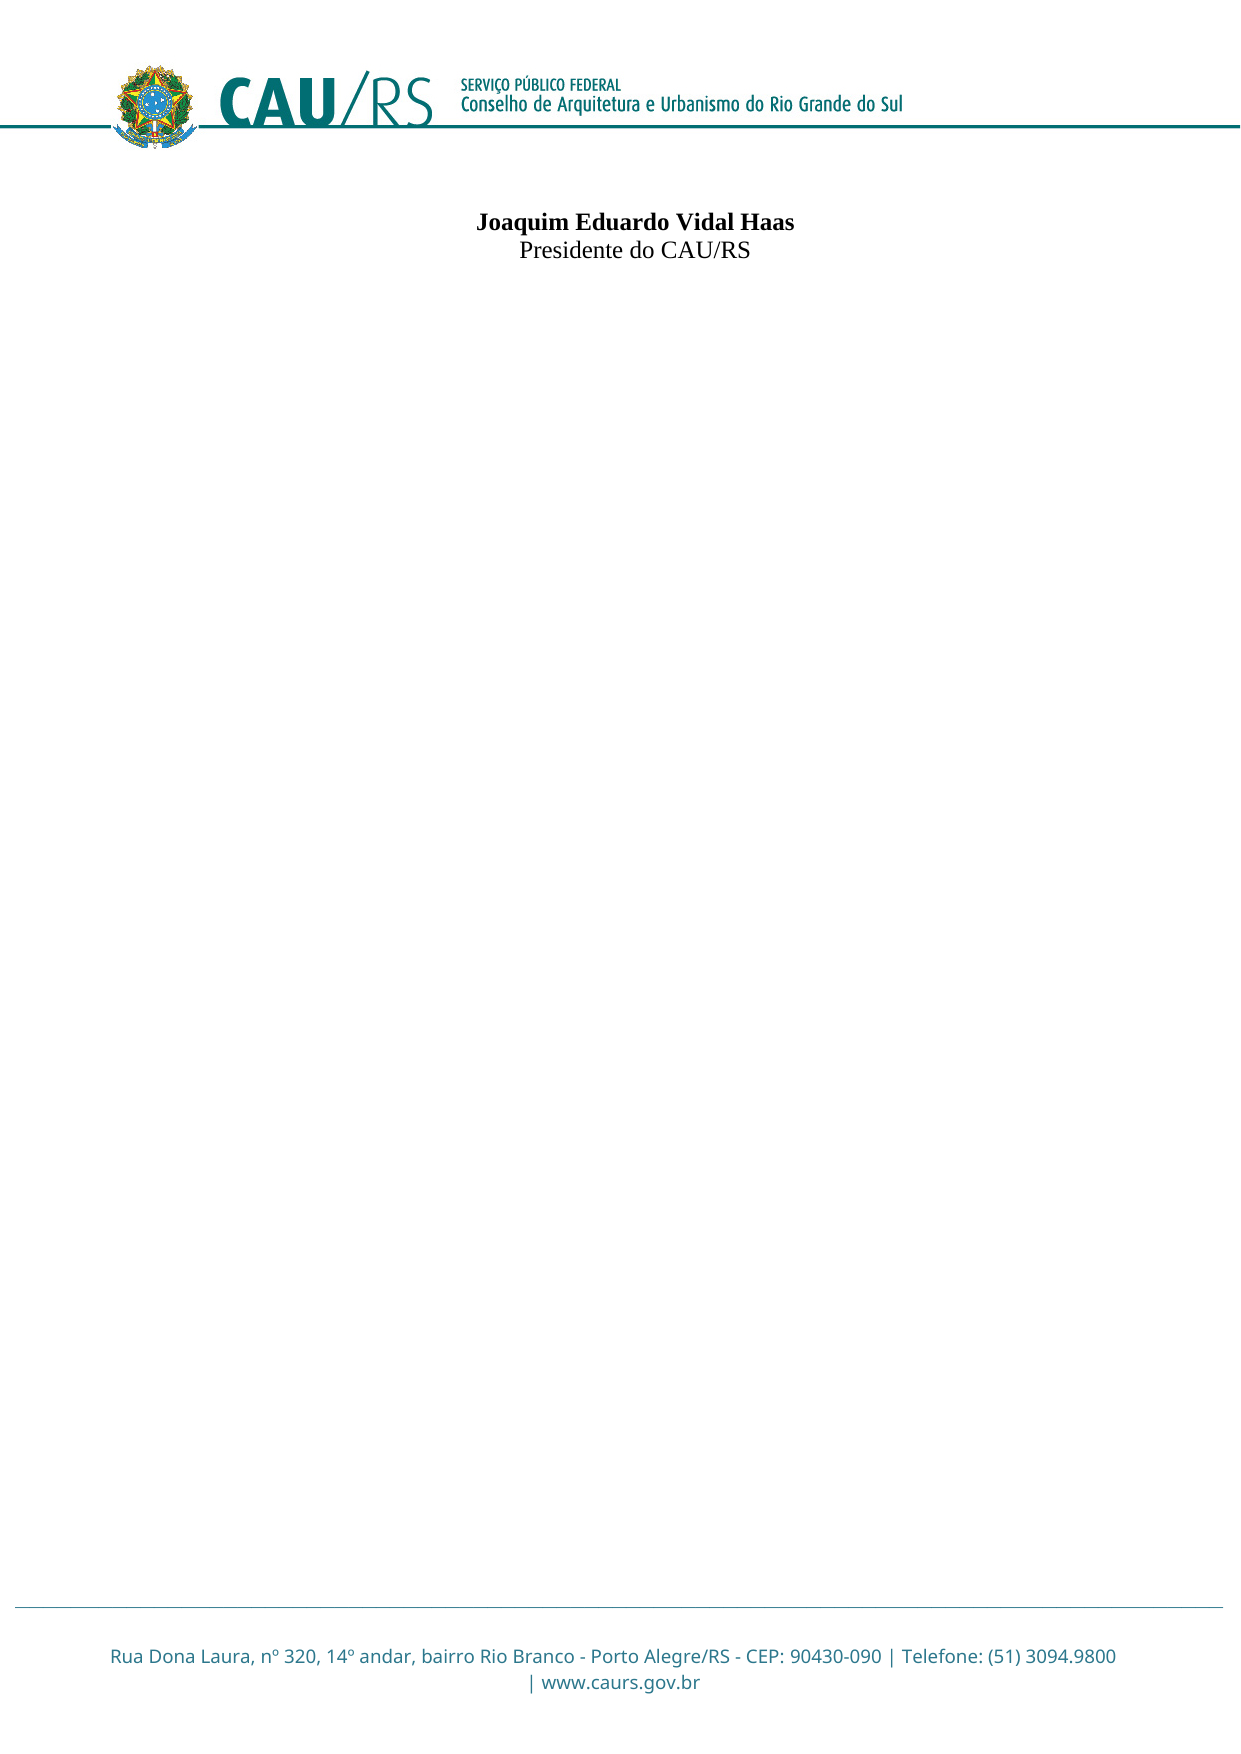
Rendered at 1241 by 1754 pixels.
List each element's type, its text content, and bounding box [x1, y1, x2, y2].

text Presidente do CAU/RS [177, 236, 1093, 264]
picture [0, 0, 1241, 159]
text Joaquim Eduardo Vidal Haas [177, 207, 1093, 236]
